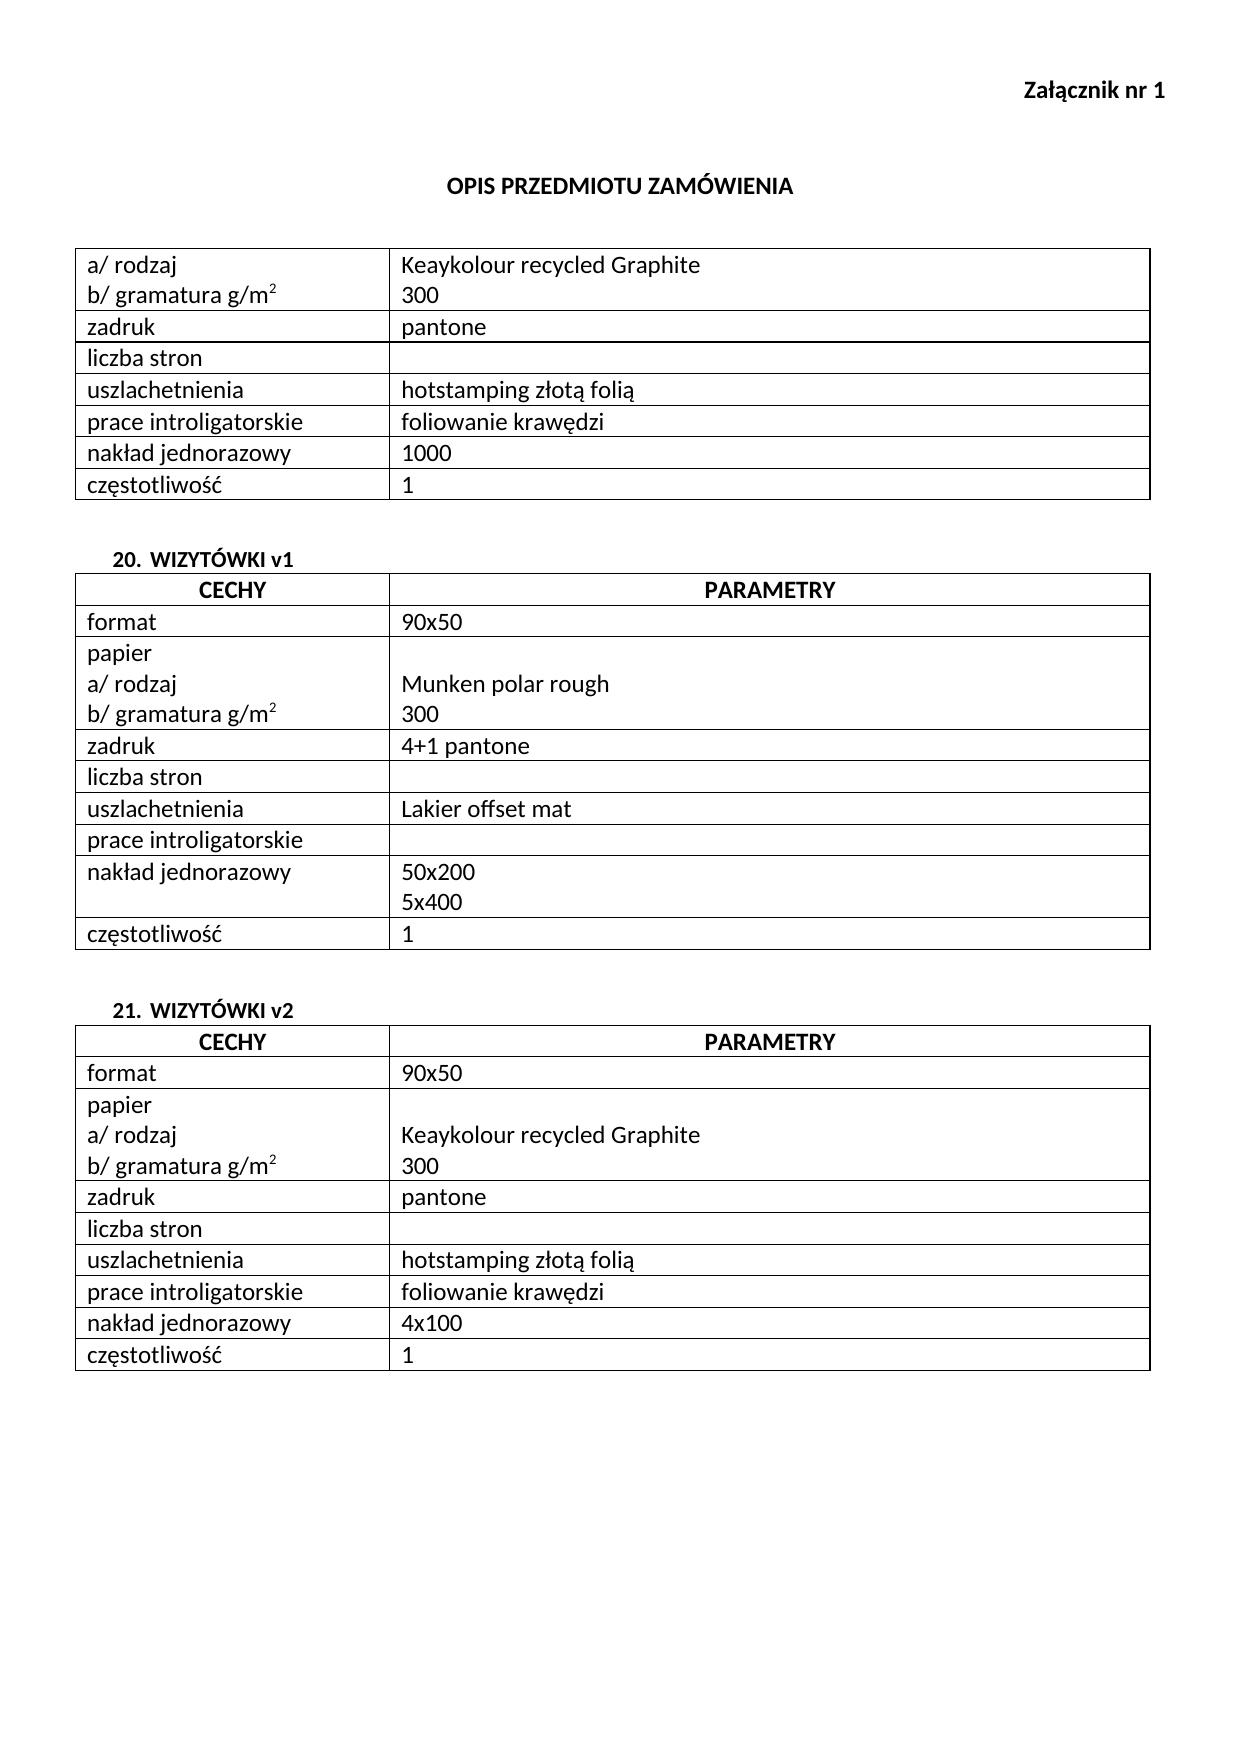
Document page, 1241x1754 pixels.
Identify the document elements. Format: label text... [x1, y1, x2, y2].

table_cell 1000 [390, 437, 1149, 468]
table_header PARAMETRY [390, 1026, 1149, 1056]
table_cell [390, 343, 1149, 373]
table_cell Keaykolour recycled Graphite 300 [390, 1089, 1149, 1180]
table_cell prace introligatorskie [76, 406, 389, 436]
table_cell 4x100 [390, 1308, 1149, 1338]
table_cell 90x50 [390, 606, 1149, 636]
table_cell pantone [390, 311, 1149, 341]
table_header PARAMETRY [390, 574, 1149, 604]
table_cell nakład jednorazowy [76, 437, 389, 468]
table_cell częstotliwość [76, 469, 389, 499]
table_cell [390, 825, 1149, 855]
table_cell zadruk [76, 311, 389, 341]
table_cell prace introligatorskie [76, 825, 389, 855]
table_cell uszlachetnienia [76, 374, 389, 404]
table_cell nakład jednorazowy [76, 856, 389, 917]
table_cell liczba stron [76, 1213, 389, 1243]
table_cell uszlachetnienia [76, 1245, 389, 1275]
table_cell liczba stron [76, 343, 389, 373]
table_cell 1 [390, 1339, 1149, 1370]
table_cell foliowanie krawędzi [390, 1276, 1149, 1307]
list WIZYTÓWKI v1 [112, 545, 1165, 573]
table_cell format [76, 1057, 389, 1088]
table_cell Lakier offset mat [390, 793, 1149, 823]
table_cell pantone [390, 1181, 1149, 1212]
table_cell papier a/ rodzaj b/ gramatura g/m2 [76, 1089, 389, 1180]
table_cell prace introligatorskie [76, 1276, 389, 1307]
table_cell hotstamping złotą folią [390, 1245, 1149, 1275]
table_cell [390, 761, 1149, 792]
table_cell zadruk [76, 730, 389, 760]
table_cell Munken polar rough 300 [390, 637, 1149, 729]
table_header CECHY [76, 1026, 389, 1056]
table_cell 1 [390, 918, 1149, 949]
table_header CECHY [76, 574, 389, 604]
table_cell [390, 249, 1149, 310]
table_cell zadruk [76, 1181, 389, 1212]
table_cell format [76, 606, 389, 636]
table_cell [390, 1213, 1149, 1243]
table_cell nakład jednorazowy [76, 1308, 389, 1338]
table_cell 50x200 5x400 [390, 856, 1149, 917]
table_cell hotstamping złotą folią [390, 374, 1149, 404]
table_cell uszlachetnienia [76, 793, 389, 823]
table_cell papier a/ rodzaj b/ gramatura g/m2 [76, 637, 389, 729]
table_cell 90x50 [390, 1057, 1149, 1088]
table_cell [76, 249, 389, 310]
table_cell foliowanie krawędzi [390, 406, 1149, 436]
table_cell częstotliwość [76, 918, 389, 949]
table_cell 1 [390, 469, 1149, 499]
table_cell liczba stron [76, 761, 389, 792]
table_cell częstotliwość [76, 1339, 389, 1370]
list WIZYTÓWKI v2 [112, 997, 1165, 1024]
table_cell 4+1 pantone [390, 730, 1149, 760]
